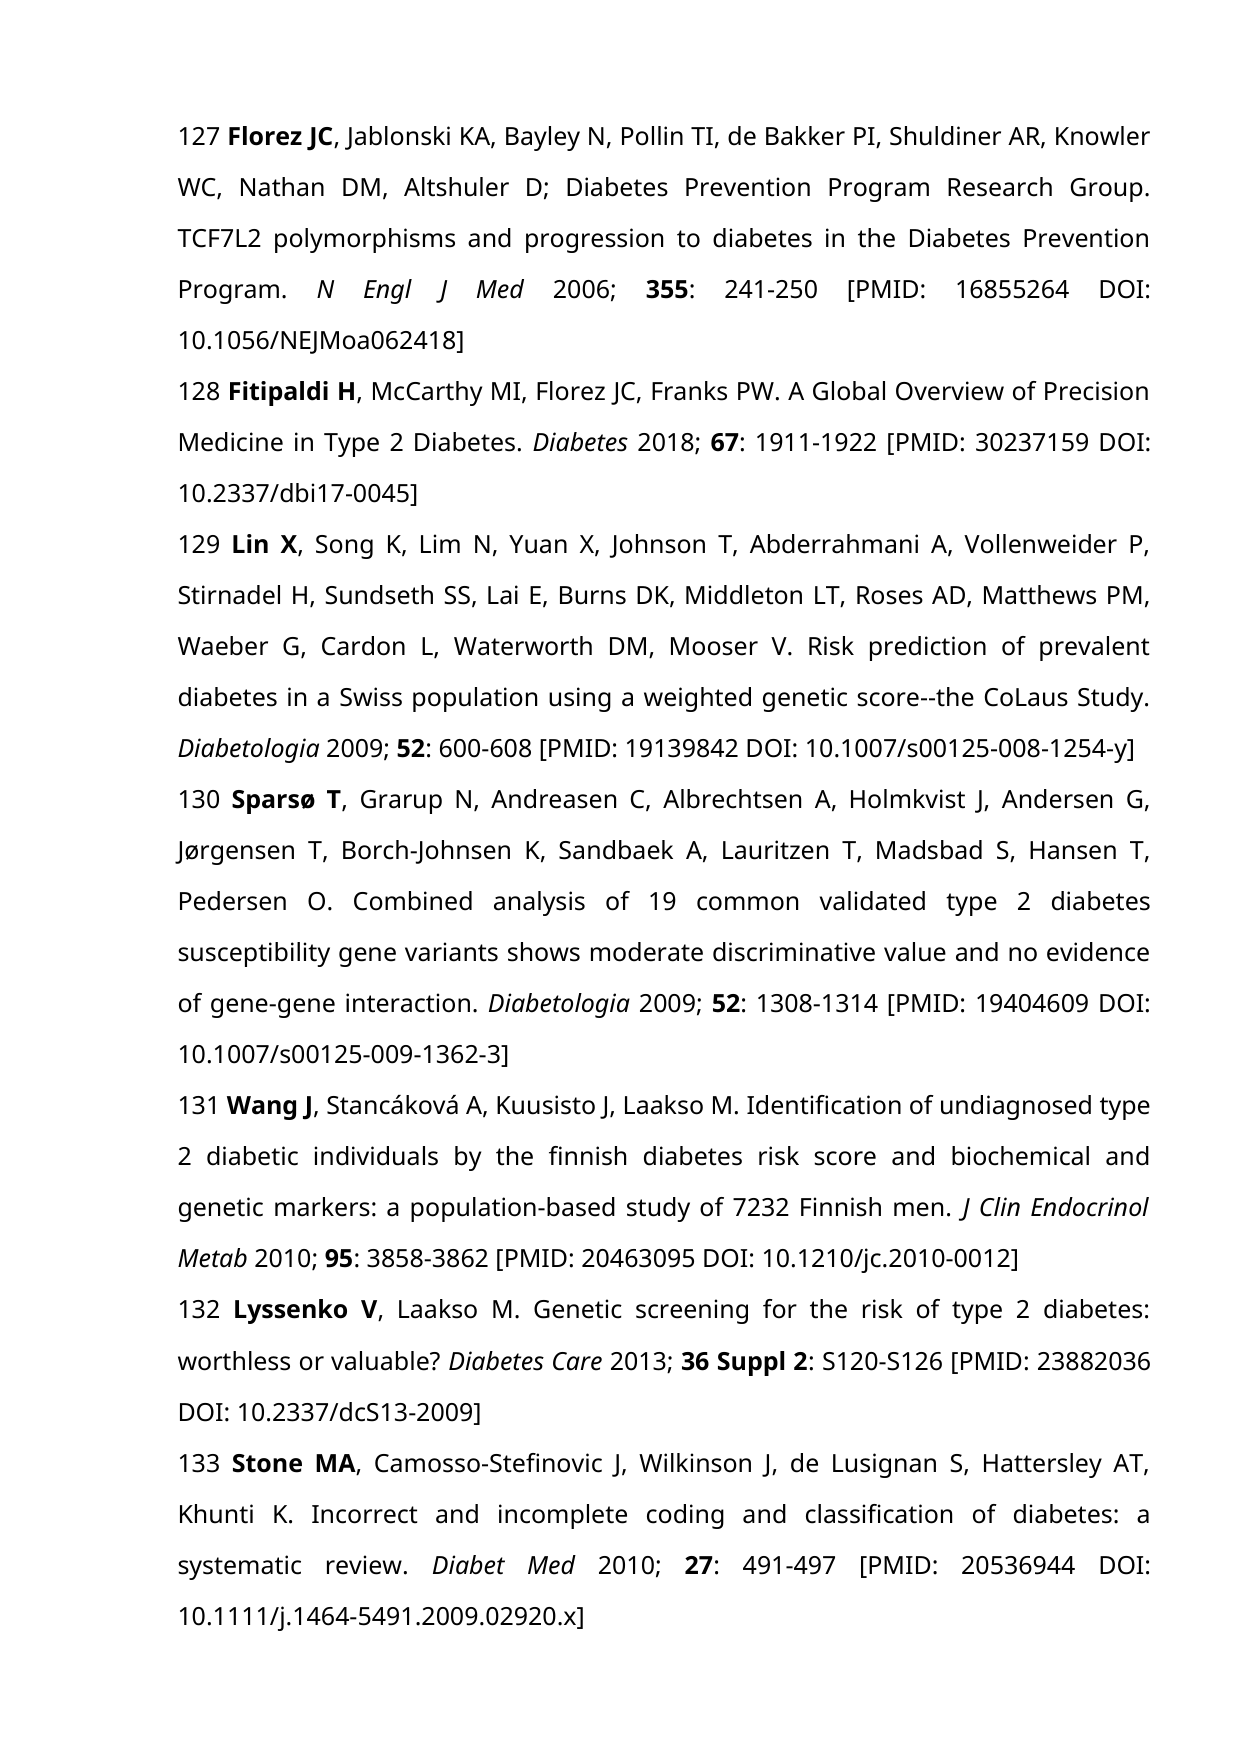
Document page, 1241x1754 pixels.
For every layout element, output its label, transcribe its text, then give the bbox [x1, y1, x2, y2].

text 127 Florez JC, Jablonski KA, Bayley N, Pollin TI, de Bakker PI, Shuldiner AR, Knowler WC, Nathan DM, Altshuler D; Diabetes Prevention Program Research Group. TCF7L2 polymorphisms and progression to diabetes in the Diabetes Prevention Program. N Engl J Med 2006; 355: 241-250 [PMID: 16855264 DOI: 10.1056/NEJMoa062418] [177, 118, 1152, 356]
text 132 Lyssenko V, Laakso M. Genetic screening for the risk of type 2 diabetes: worthless or valuable? Diabetes Care 2013; 36 Suppl 2: S120-S126 [PMID: 23882036 DOI: 10.2337/dcS13-2009] [177, 1292, 1152, 1428]
text 133 Stone MA, Camosso-Stefinovic J, Wilkinson J, de Lusignan S, Hattersley AT, Khunti K. Incorrect and incomplete coding and classification of diabetes: a systematic review. Diabet Med 2010; 27: 491-497 [PMID: 20536944 DOI: 10.1111/j.1464-5491.2009.02920.x] [177, 1445, 1152, 1632]
text 131 Wang J, Stancáková A, Kuusisto J, Laakso M. Identification of undiagnosed type 2 diabetic individuals by the finnish diabetes risk score and biochemical and genetic markers: a population-based study of 7232 Finnish men. J Clin Endocrinol Metab 2010; 95: 3858-3862 [PMID: 20463095 DOI: 10.1210/jc.2010-0012] [177, 1088, 1152, 1275]
text 130 Sparsø T, Grarup N, Andreasen C, Albrechtsen A, Holmkvist J, Andersen G, Jørgensen T, Borch-Johnsen K, Sandbaek A, Lauritzen T, Madsbad S, Hansen T, Pedersen O. Combined analysis of 19 common validated type 2 diabetes susceptibility gene variants shows moderate discriminative value and no evidence of gene-gene interaction. Diabetologia 2009; 52: 1308-1314 [PMID: 19404609 DOI: 10.1007/s00125-009-1362-3] [177, 782, 1152, 1071]
text 129 Lin X, Song K, Lim N, Yuan X, Johnson T, Abderrahmani A, Vollenweider P, Stirnadel H, Sundseth SS, Lai E, Burns DK, Middleton LT, Roses AD, Matthews PM, Waeber G, Cardon L, Waterworth DM, Mooser V. Risk prediction of prevalent diabetes in a Swiss population using a weighted genetic score--the CoLaus Study. Diabetologia 2009; 52: 600-608 [PMID: 19139842 DOI: 10.1007/s00125-008-1254-y] [177, 526, 1152, 765]
text 128 Fitipaldi H, McCarthy MI, Florez JC, Franks PW. A Global Overview of Precision Medicine in Type 2 Diabetes. Diabetes 2018; 67: 1911-1922 [PMID: 30237159 DOI: 10.2337/dbi17-0045] [177, 373, 1152, 509]
